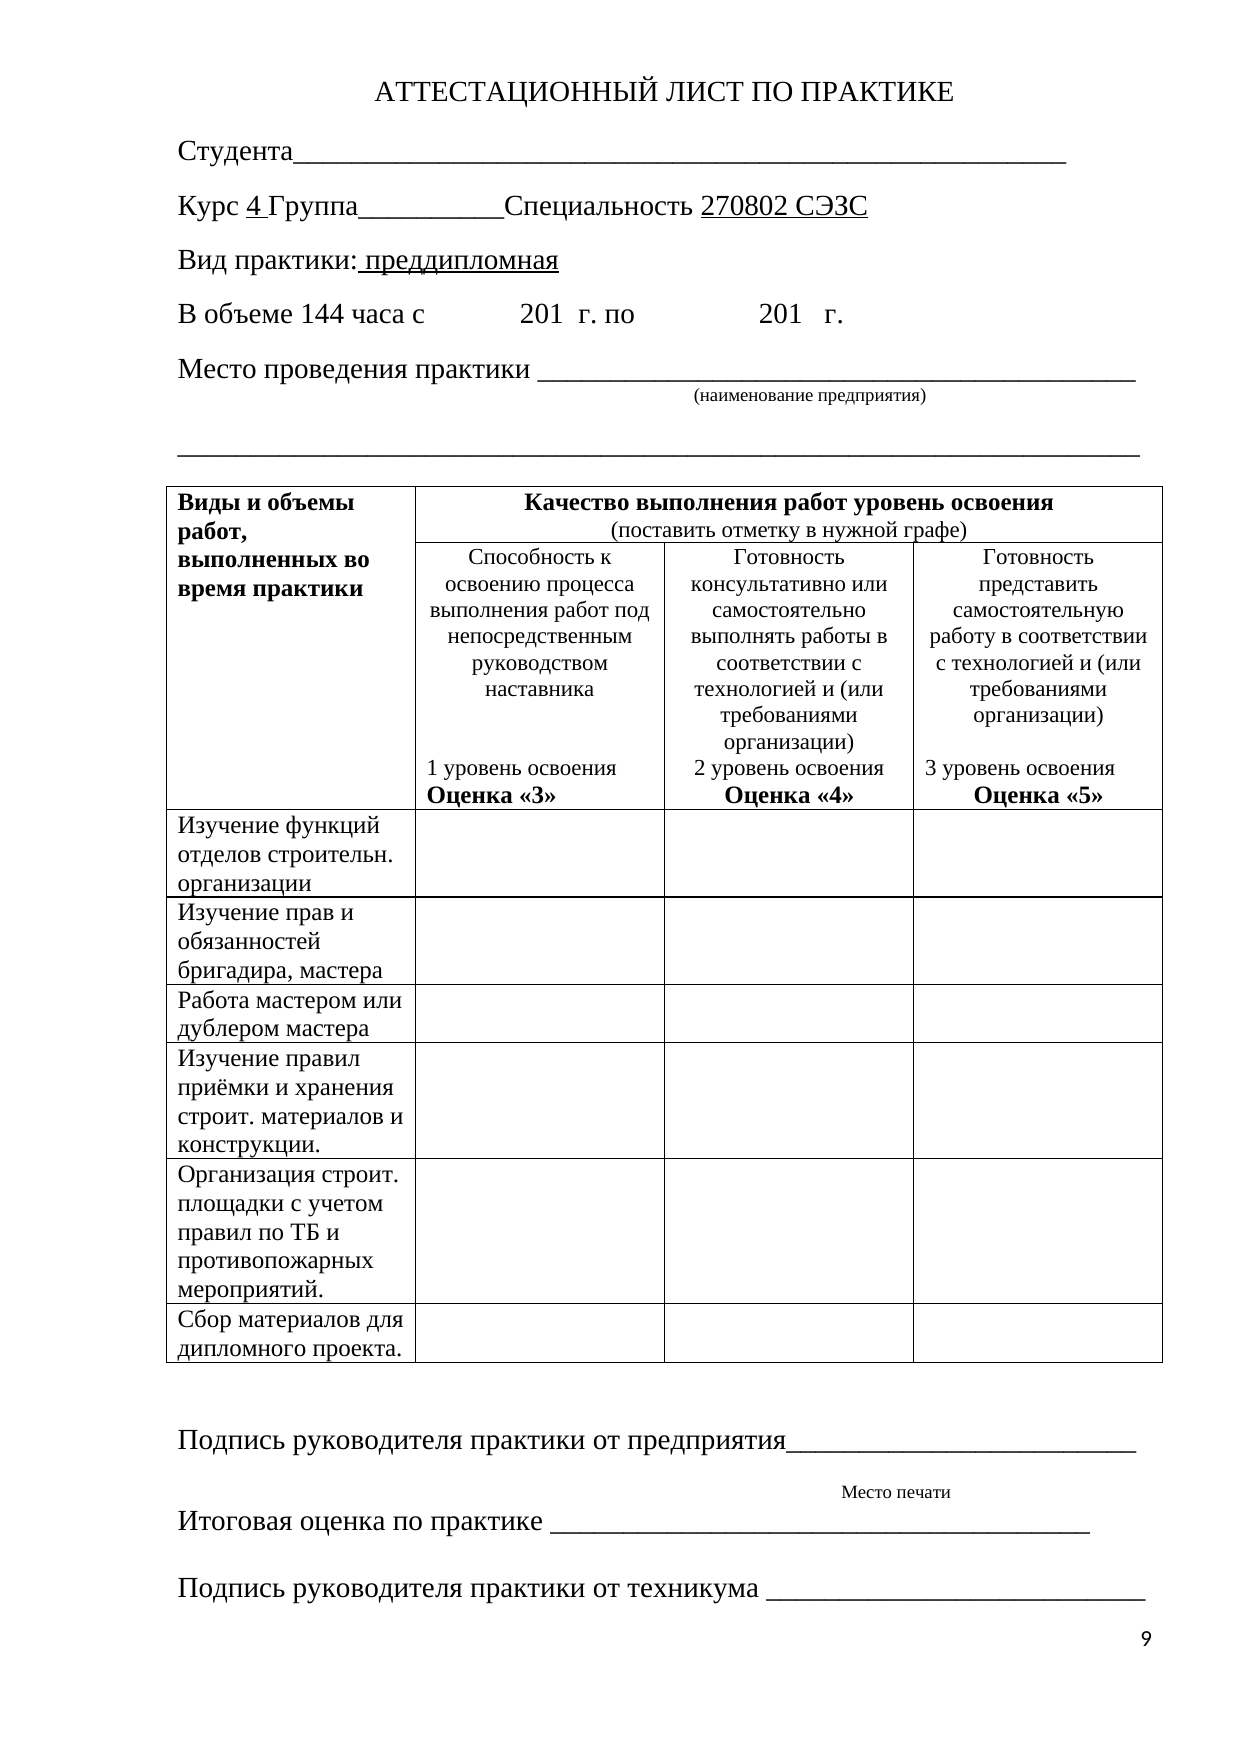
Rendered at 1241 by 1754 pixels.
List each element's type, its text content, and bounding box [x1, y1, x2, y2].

text Курс 4 Группа__________Специальность 270802 СЭЗС [177, 188, 1152, 221]
table_cell [416, 1043, 664, 1158]
table_cell [416, 1159, 664, 1303]
table_cell Сбор материалов для дипломного проекта. [167, 1304, 415, 1362]
table_cell [416, 985, 664, 1042]
text Подпись руководителя практики от техникума __________________________ [177, 1570, 1152, 1604]
table_cell Способность к освоению процесса выполнения работ под непосредственным руководством наставника 1 уровень освоения Оценка «3» [416, 543, 664, 809]
table_cell [416, 810, 664, 896]
text __________________________________________________________________ [177, 427, 1152, 460]
table_cell [914, 1043, 1162, 1158]
table_cell [665, 898, 913, 984]
text Место печати [177, 1481, 1152, 1503]
table_cell Работа мастером или дублером мастера [167, 985, 415, 1042]
text Вид практики: преддипломная [177, 242, 1152, 276]
table_cell Изучение функций отделов строительн. организации [167, 810, 415, 896]
table_cell [665, 810, 913, 896]
table_cell Готовность представить самостоятельную работу в соответствии с технологией и (или требованиями организации) 3 уровень освоения Оценка «5» [914, 543, 1162, 809]
table_cell [914, 810, 1162, 896]
text Место проведения практики _________________________________________ [177, 351, 1152, 384]
text Студента_____________________________________________________ [177, 133, 1152, 167]
text АТТЕСТАЦИОННЫЙ ЛИСТ ПО ПРАКТИКЕ [177, 74, 1152, 107]
table_cell [665, 1159, 913, 1303]
text Подпись руководителя практики от предприятия________________________ [177, 1422, 1152, 1456]
table_cell Изучение правил приёмки и хранения строит. материалов и конструкции. [167, 1043, 415, 1158]
table_cell [914, 1159, 1162, 1303]
text (наименование предприятия) [177, 384, 1152, 406]
table_cell [914, 1304, 1162, 1362]
table_cell [665, 985, 913, 1042]
table_cell [665, 1304, 913, 1362]
table_cell Организация строит. площадки с учетом правил по ТБ и противопожарных мероприятий. [167, 1159, 415, 1303]
table_cell [914, 898, 1162, 984]
table_cell [416, 898, 664, 984]
table_cell [416, 1304, 664, 1362]
table_cell Изучение прав и обязанностей бригадира, мастера [167, 898, 415, 984]
text В объеме 144 часа с 201 г. по 201 г. [177, 296, 1152, 330]
text Итоговая оценка по практике _____________________________________ [177, 1503, 1152, 1537]
table_header Виды и объемы работ, выполненных во время практики [167, 487, 415, 809]
table_cell Готовность консультативно или самостоятельно выполнять работы в соответствии с технологией и (или требованиями организации) 2 уровень освоения Оценка «4» [665, 543, 913, 809]
table_cell [665, 1043, 913, 1158]
table_header Качество выполнения работ уровень освоения (поставить отметку в нужной графе) [416, 487, 1162, 542]
table_cell [914, 985, 1162, 1042]
